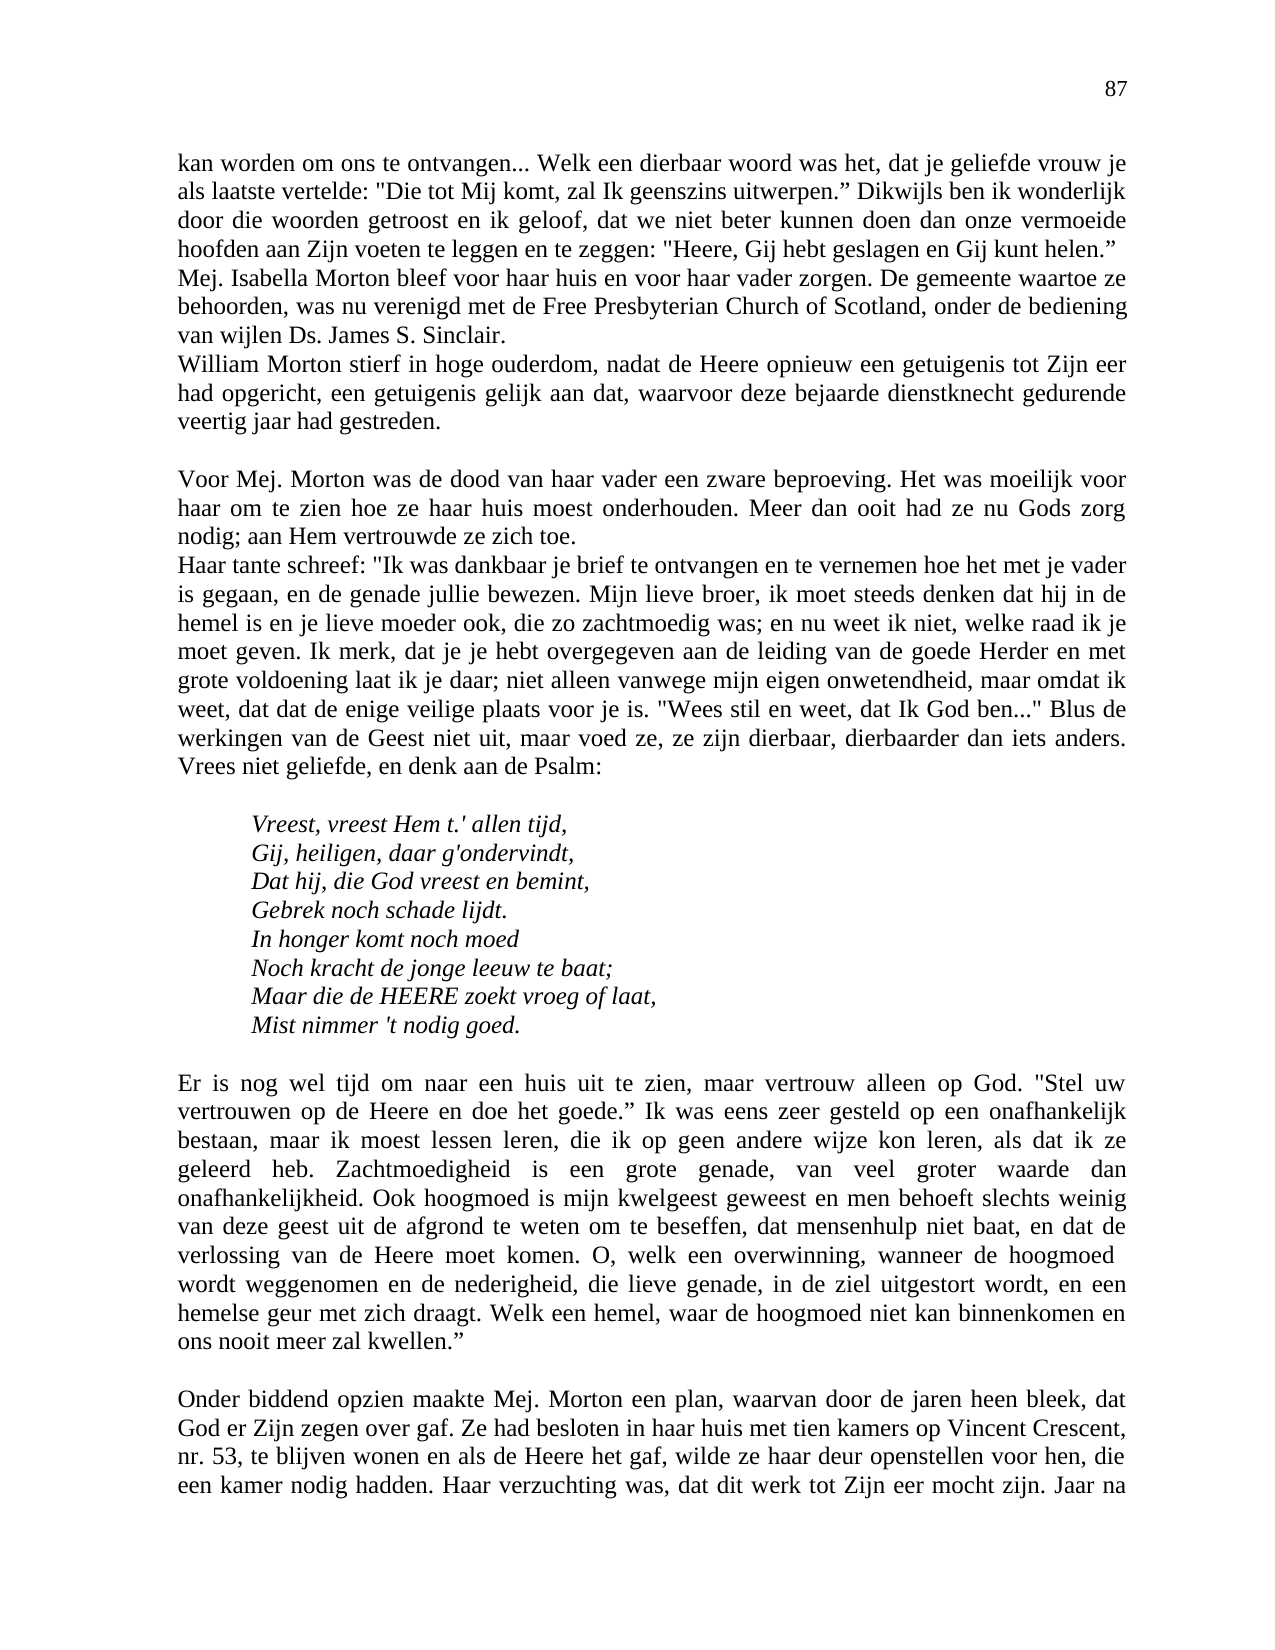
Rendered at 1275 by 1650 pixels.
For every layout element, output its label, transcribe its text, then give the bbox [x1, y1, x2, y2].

text Gebrek noch schade lijdt. [251, 895, 1127, 924]
text Gij, heiligen, daar g'ondervindt, [251, 838, 1127, 866]
text Haar tante schreef: "Ik was dankbaar je brief te ontvangen en te vernemen hoe het met je vader is gegaan, en de genade jullie bewezen. Mijn lieve broer, ik moet steeds denken dat hij in de hemel is en je lieve moeder ook, die zo zachtmoedig was; en nu weet ik niet, welke raad ik je moet geven. Ik merk, dat je je hebt overgegeven aan de leiding van de goede Herder en met grote voldoening laat ik je daar; niet alleen vanwege mijn eigen onwetendheid, maar omdat ik weet, dat dat de enige veilige plaats voor je is. "Wees stil en weet, dat Ik God ben..." Blus de werkingen van de Geest niet uit, maar voed ze, ze zijn dierbaar, dierbaarder dan iets anders. Vrees niet geliefde, en denk aan de Psalm: [177, 550, 1127, 780]
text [177, 148, 1127, 263]
text Mej. Isabella Morton bleef voor haar huis en voor haar vader zorgen. De gemeente waartoe ze behoorden, was nu verenigd met de Free Presbyterian Church of Scotland, onder de bediening van wijlen Ds. James S. Sinclair. [177, 263, 1127, 349]
text Maar die de HEERE zoekt vroeg of laat, [251, 981, 1127, 1010]
text Vreest, vreest Hem t.' allen tijd, [251, 809, 1127, 838]
text Voor Mej. Morton was de dood van haar vader een zware beproeving. Het was moeilijk voor haar om te zien hoe ze haar huis moest onderhouden. Meer dan ooit had ze nu Gods zorg nodig; aan Hem vertrouwde ze zich toe. [177, 464, 1127, 550]
text In honger komt noch moed [251, 924, 1127, 953]
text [177, 1384, 1127, 1499]
text Dat hij, die God vreest en bemint, [251, 866, 1127, 895]
text William Morton stierf in hoge ouderdom, nadat de Heere opnieuw een getuigenis tot Zijn eer had opgericht, een getuigenis gelijk aan dat, waarvoor deze bejaarde dienstknecht gedurende veertig jaar had gestreden. [177, 349, 1127, 435]
text Mist nimmer 't nodig goed. [251, 1010, 1127, 1039]
text Er is nog wel tijd om naar een huis uit te zien, maar vertrouw alleen op God. "Stel uw vertrouwen op de Heere en doe het goede.” Ik was eens zeer gesteld op een onafhankelijk bestaan, maar ik moest lessen leren, die ik op geen andere wijze kon leren, als dat ik ze geleerd heb. Zachtmoedigheid is een grote genade, van veel groter waarde dan onafhankelijkheid. Ook hoogmoed is mijn kwelgeest geweest en men behoeft slechts weinig van deze geest uit de afgrond te weten om te beseffen, dat mensenhulp niet baat, en dat de verlossing van de Heere moet komen. O, welk een overwinning, wanneer de hoogmoed wordt weggenomen en de nederigheid, die lieve genade, in de ziel uitgestort wordt, en een hemelse geur met zich draagt. Welk een hemel, waar de hoogmoed niet kan binnenkomen en ons nooit meer zal kwellen.” [177, 1068, 1127, 1355]
text Noch kracht de jonge leeuw te baat; [251, 953, 1127, 981]
